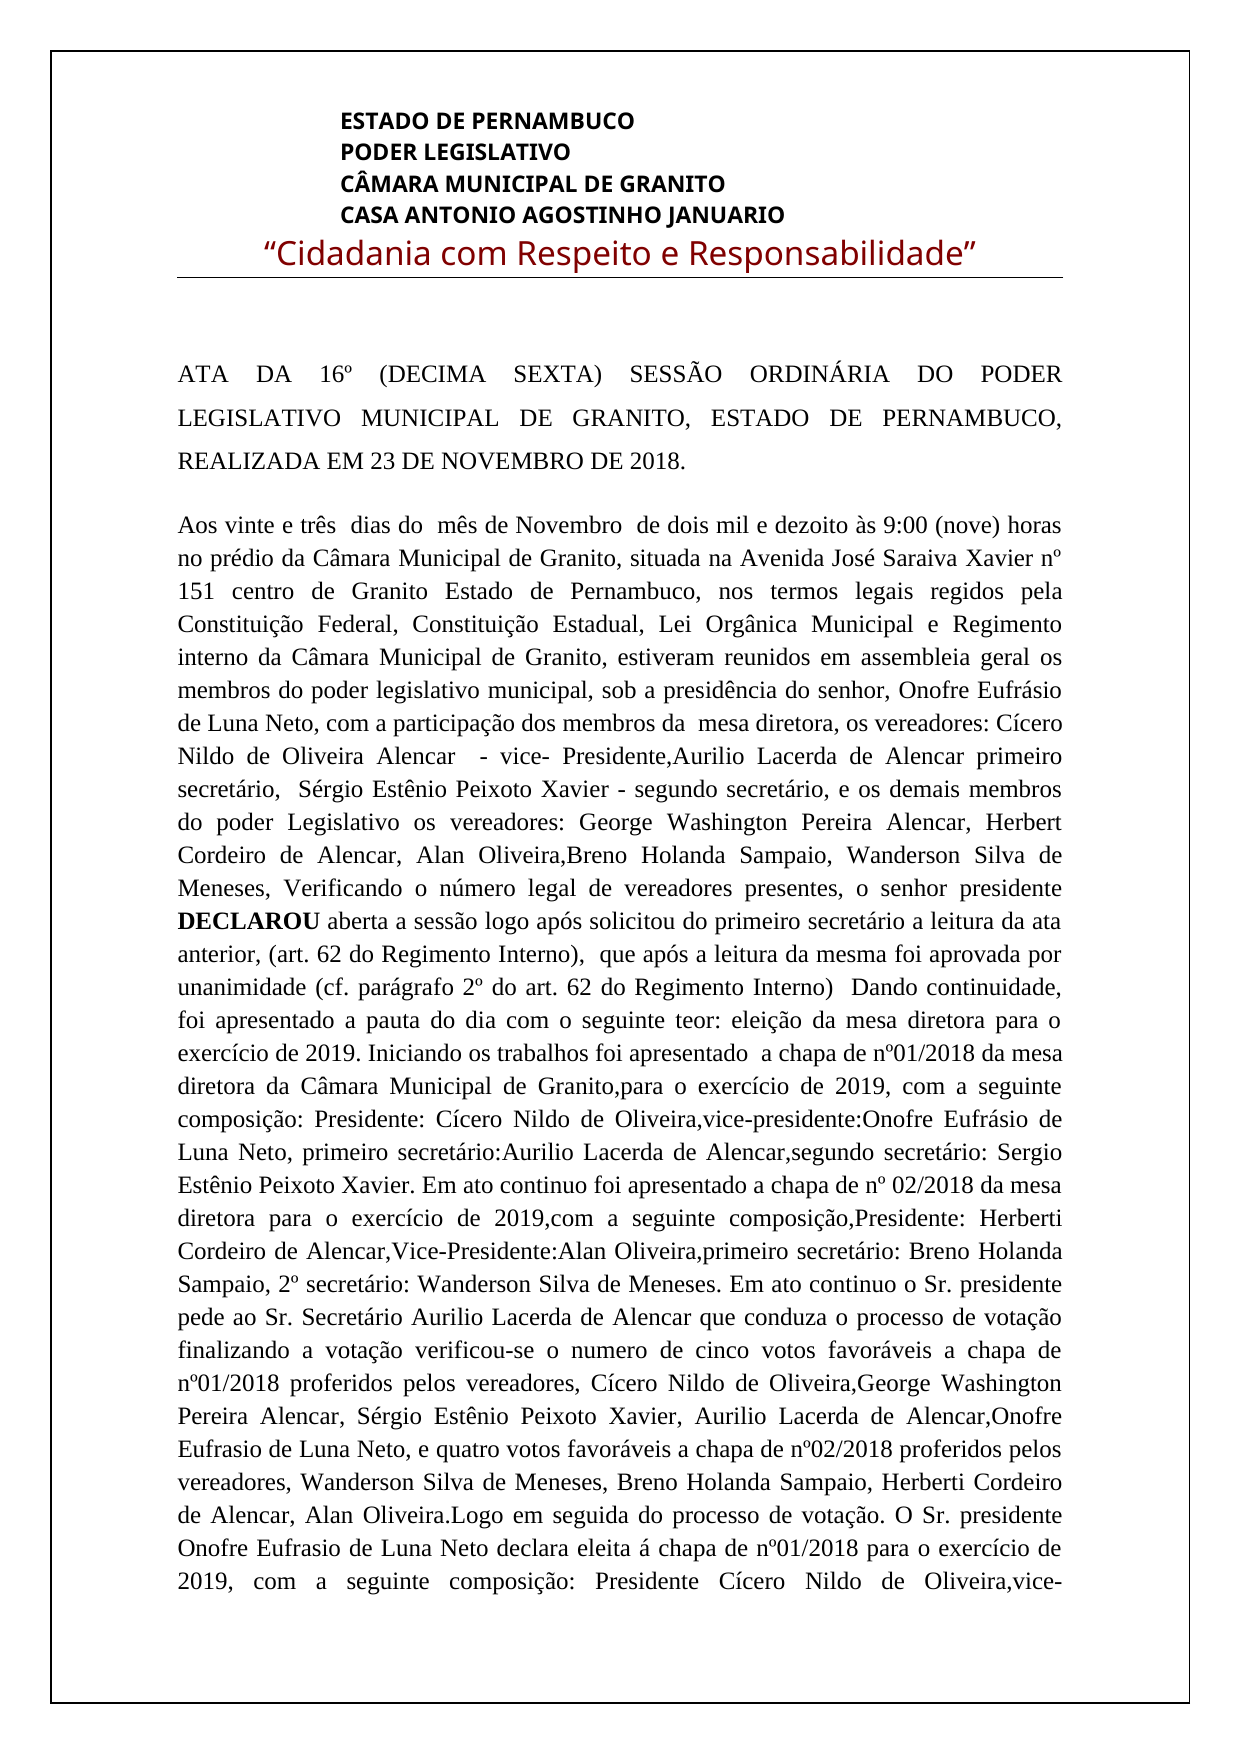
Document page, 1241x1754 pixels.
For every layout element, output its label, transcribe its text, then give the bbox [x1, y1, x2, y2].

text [177, 510, 1063, 1595]
text ATA DA 16º (DECIMA SEXTA) SESSÃO ORDINÁRIA DO PODER LEGISLATIVO MUNICIPAL DE GRANITO, ESTADO DE PERNAMBUCO, REALIZADA EM 23 DE NOVEMBRO DE 2018. [177, 359, 1063, 474]
